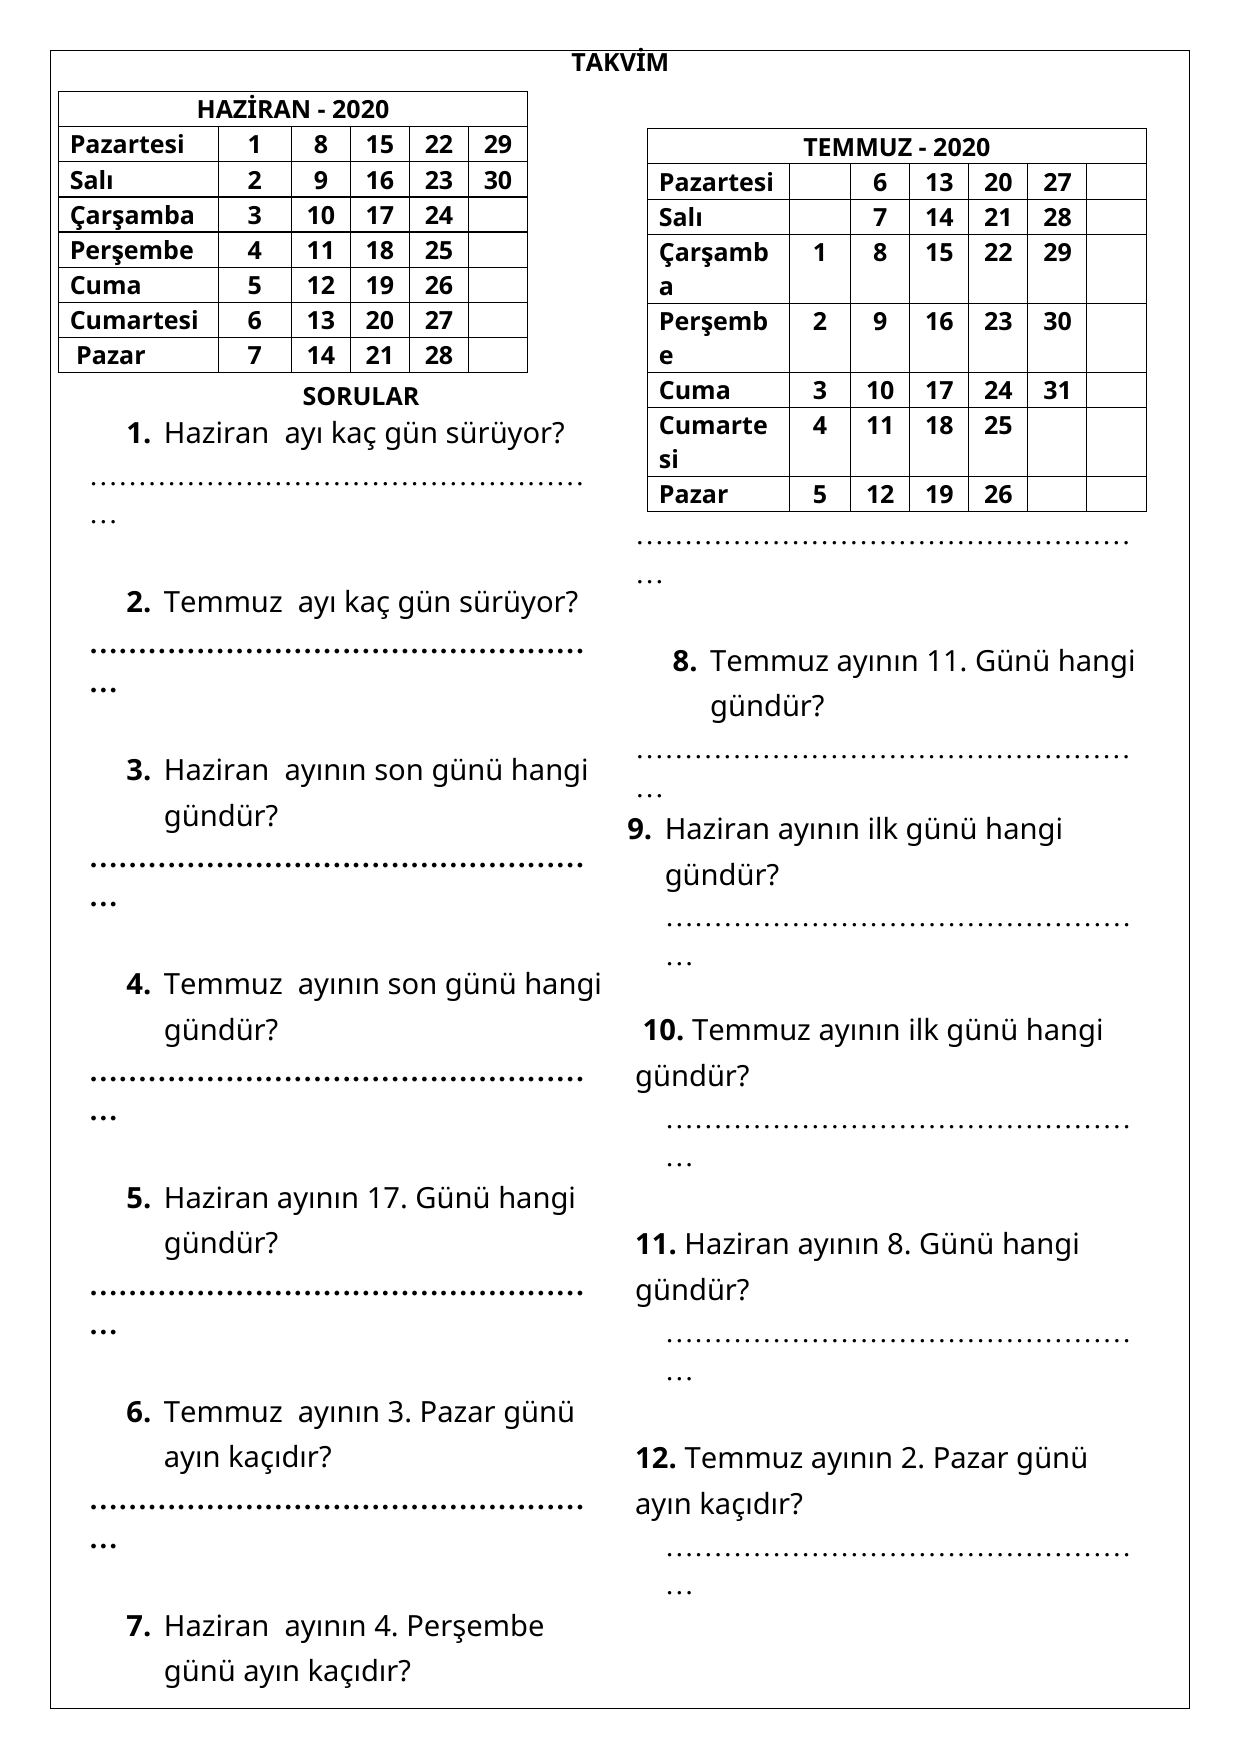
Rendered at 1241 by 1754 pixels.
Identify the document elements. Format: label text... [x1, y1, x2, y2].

table_cell 5 [790, 477, 850, 511]
table_cell Pazar [59, 338, 218, 372]
table_cell 11 [292, 233, 350, 267]
table_cell 28 [410, 338, 468, 372]
table_cell [1087, 477, 1146, 511]
table_cell 5 [219, 268, 291, 302]
table_cell 25 [410, 233, 468, 267]
table_cell 24 [410, 198, 468, 231]
table_cell 26 [410, 268, 468, 302]
table_cell Pazartesi [59, 127, 218, 161]
list Haziran ayının 17. Günü hangi gündür? [126, 1177, 605, 1262]
table_cell [469, 338, 527, 372]
table_cell 24 [969, 373, 1027, 407]
table_cell 16 [351, 162, 409, 196]
table_cell 7 [219, 338, 291, 372]
list Temmuz ayı kaç gün sürüyor? [126, 581, 605, 621]
list Temmuz ayının son günü hangi gündür? [126, 963, 605, 1048]
text TAKVİM [89, 51, 1152, 78]
table_cell 3 [219, 198, 291, 231]
table_cell 10 [851, 373, 909, 407]
text ……………………………………………… [89, 840, 605, 912]
table_cell 9 [851, 304, 909, 372]
text ……………………………………………… [89, 1482, 605, 1554]
table_cell Çarşamba [648, 235, 789, 303]
table_cell 8 [292, 127, 350, 161]
table_cell Cumartesi [59, 303, 218, 337]
table_cell 11 [851, 408, 909, 476]
table_cell 28 [1028, 200, 1086, 233]
table_cell [1087, 235, 1146, 303]
table_cell 19 [351, 268, 409, 302]
table_cell 13 [292, 303, 350, 337]
text ……………………………………………… [89, 1054, 605, 1126]
table_cell 10 [292, 198, 350, 231]
table_cell 12 [851, 477, 909, 511]
table_cell 14 [292, 338, 350, 372]
table_cell 4 [790, 408, 850, 476]
text 10. Temmuz ayının ilk günü hangi gündür? [635, 1010, 1152, 1095]
list Haziran ayının ilk günü hangi gündür? [627, 808, 1152, 894]
table_cell 6 [851, 164, 909, 198]
table_cell Salı [59, 162, 218, 196]
table_cell [1087, 408, 1146, 476]
table_cell [1028, 408, 1086, 476]
table_cell 20 [351, 303, 409, 337]
table_cell 25 [969, 408, 1027, 476]
table_cell [1087, 304, 1146, 372]
table_header TEMMUZ - 2020 [648, 129, 1146, 163]
table_cell [1028, 477, 1086, 511]
list Temmuz ayının 11. Günü hangi gündür? [672, 640, 1152, 725]
table_cell Perşembe [648, 304, 789, 372]
text ……………………………………………… [89, 458, 605, 530]
table_cell 18 [351, 233, 409, 267]
table_cell [790, 164, 850, 198]
text ……………………………………………… [89, 1268, 605, 1340]
table_header HAZİRAN - 2020 [59, 92, 527, 126]
table_cell 30 [1028, 304, 1086, 372]
table_cell 20 [969, 164, 1027, 198]
table_cell [1087, 373, 1146, 407]
list Haziran ayının 4. Perşembe günü ayın kaçıdır? [126, 1605, 605, 1690]
table_cell [469, 303, 527, 337]
table_cell 12 [292, 268, 350, 302]
table_cell 16 [910, 304, 968, 372]
table_cell [469, 268, 527, 302]
table_cell Perşembe [59, 233, 218, 267]
table_cell 17 [351, 198, 409, 231]
text ……………………………………………… [89, 626, 605, 698]
text ……………………………………………… [635, 412, 1152, 589]
table_cell 27 [1028, 164, 1086, 198]
table_cell 13 [910, 164, 968, 198]
table_cell 2 [219, 162, 291, 196]
table_cell [1087, 164, 1146, 198]
table_cell 15 [351, 127, 409, 161]
table_cell 29 [469, 127, 527, 161]
table_cell 22 [969, 235, 1027, 303]
table_cell Pazartesi [648, 164, 789, 198]
table_cell 6 [219, 303, 291, 337]
table_cell [469, 233, 527, 267]
table_cell 21 [969, 200, 1027, 233]
table_cell Çarşamba [59, 198, 218, 231]
text 11. Haziran ayının 8. Günü hangi gündür? [635, 1224, 1152, 1309]
table_cell 14 [910, 200, 968, 233]
text …………………………………………… [664, 899, 1152, 972]
list Temmuz ayının 3. Pazar günü ayın kaçıdır? [126, 1391, 605, 1476]
list Haziran ayı kaç gün sürüyor? [126, 412, 605, 452]
text …………………………………………… [664, 1101, 1152, 1173]
table_cell 17 [910, 373, 968, 407]
table_cell 22 [410, 127, 468, 161]
text 12. Temmuz ayının 2. Pazar günü ayın kaçıdır? [635, 1438, 1152, 1523]
table_cell 4 [219, 233, 291, 267]
table_cell 30 [469, 162, 527, 196]
table_cell [790, 200, 850, 233]
table_cell 2 [790, 304, 850, 372]
table_cell 1 [219, 127, 291, 161]
table_cell Cumartesi [648, 408, 789, 476]
table_cell 27 [410, 303, 468, 337]
table_cell Cuma [59, 268, 218, 302]
table_cell [469, 198, 527, 231]
table_cell 8 [851, 235, 909, 303]
table_cell 15 [910, 235, 968, 303]
table_cell [1087, 200, 1146, 233]
table_cell Pazar [648, 477, 789, 511]
text SORULAR [89, 318, 647, 412]
table_cell 7 [851, 200, 909, 233]
text …………………………………………… [664, 1315, 1152, 1387]
table_cell 18 [910, 408, 968, 476]
table_cell 29 [1028, 235, 1086, 303]
table_cell 23 [410, 162, 468, 196]
table_cell 23 [969, 304, 1027, 372]
table_cell Salı [648, 200, 789, 233]
table_cell 9 [292, 162, 350, 196]
text …………………………………………… [664, 1529, 1152, 1601]
list Haziran ayının son günü hangi gündür? [126, 749, 605, 834]
table_cell 31 [1028, 373, 1086, 407]
table_cell Cuma [648, 373, 789, 407]
table_cell 19 [910, 477, 968, 511]
text ……………………………………………… [635, 731, 1152, 803]
table_cell 3 [790, 373, 850, 407]
table_cell 1 [790, 235, 850, 303]
table_cell 26 [969, 477, 1027, 511]
table_cell 21 [351, 338, 409, 372]
